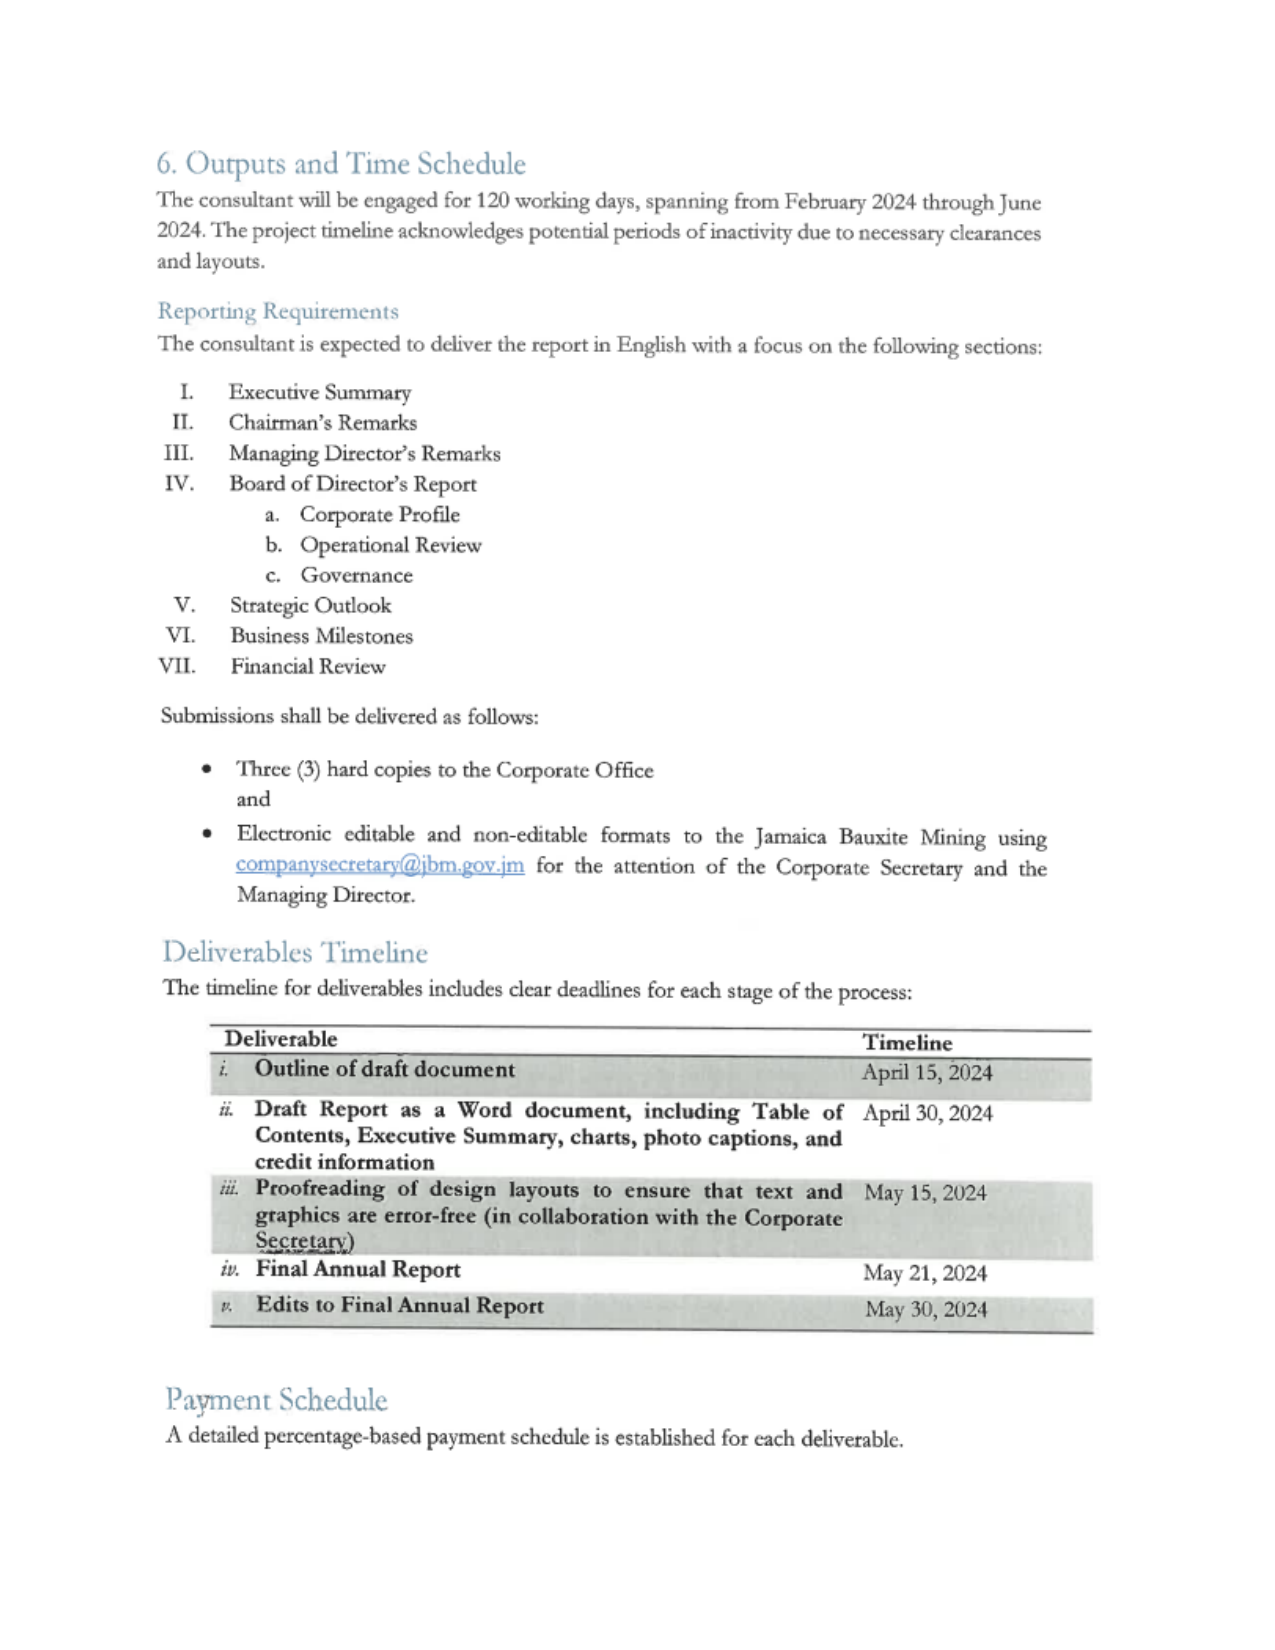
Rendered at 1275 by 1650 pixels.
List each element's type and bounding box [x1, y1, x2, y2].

picture [150, 150, 1128, 1457]
